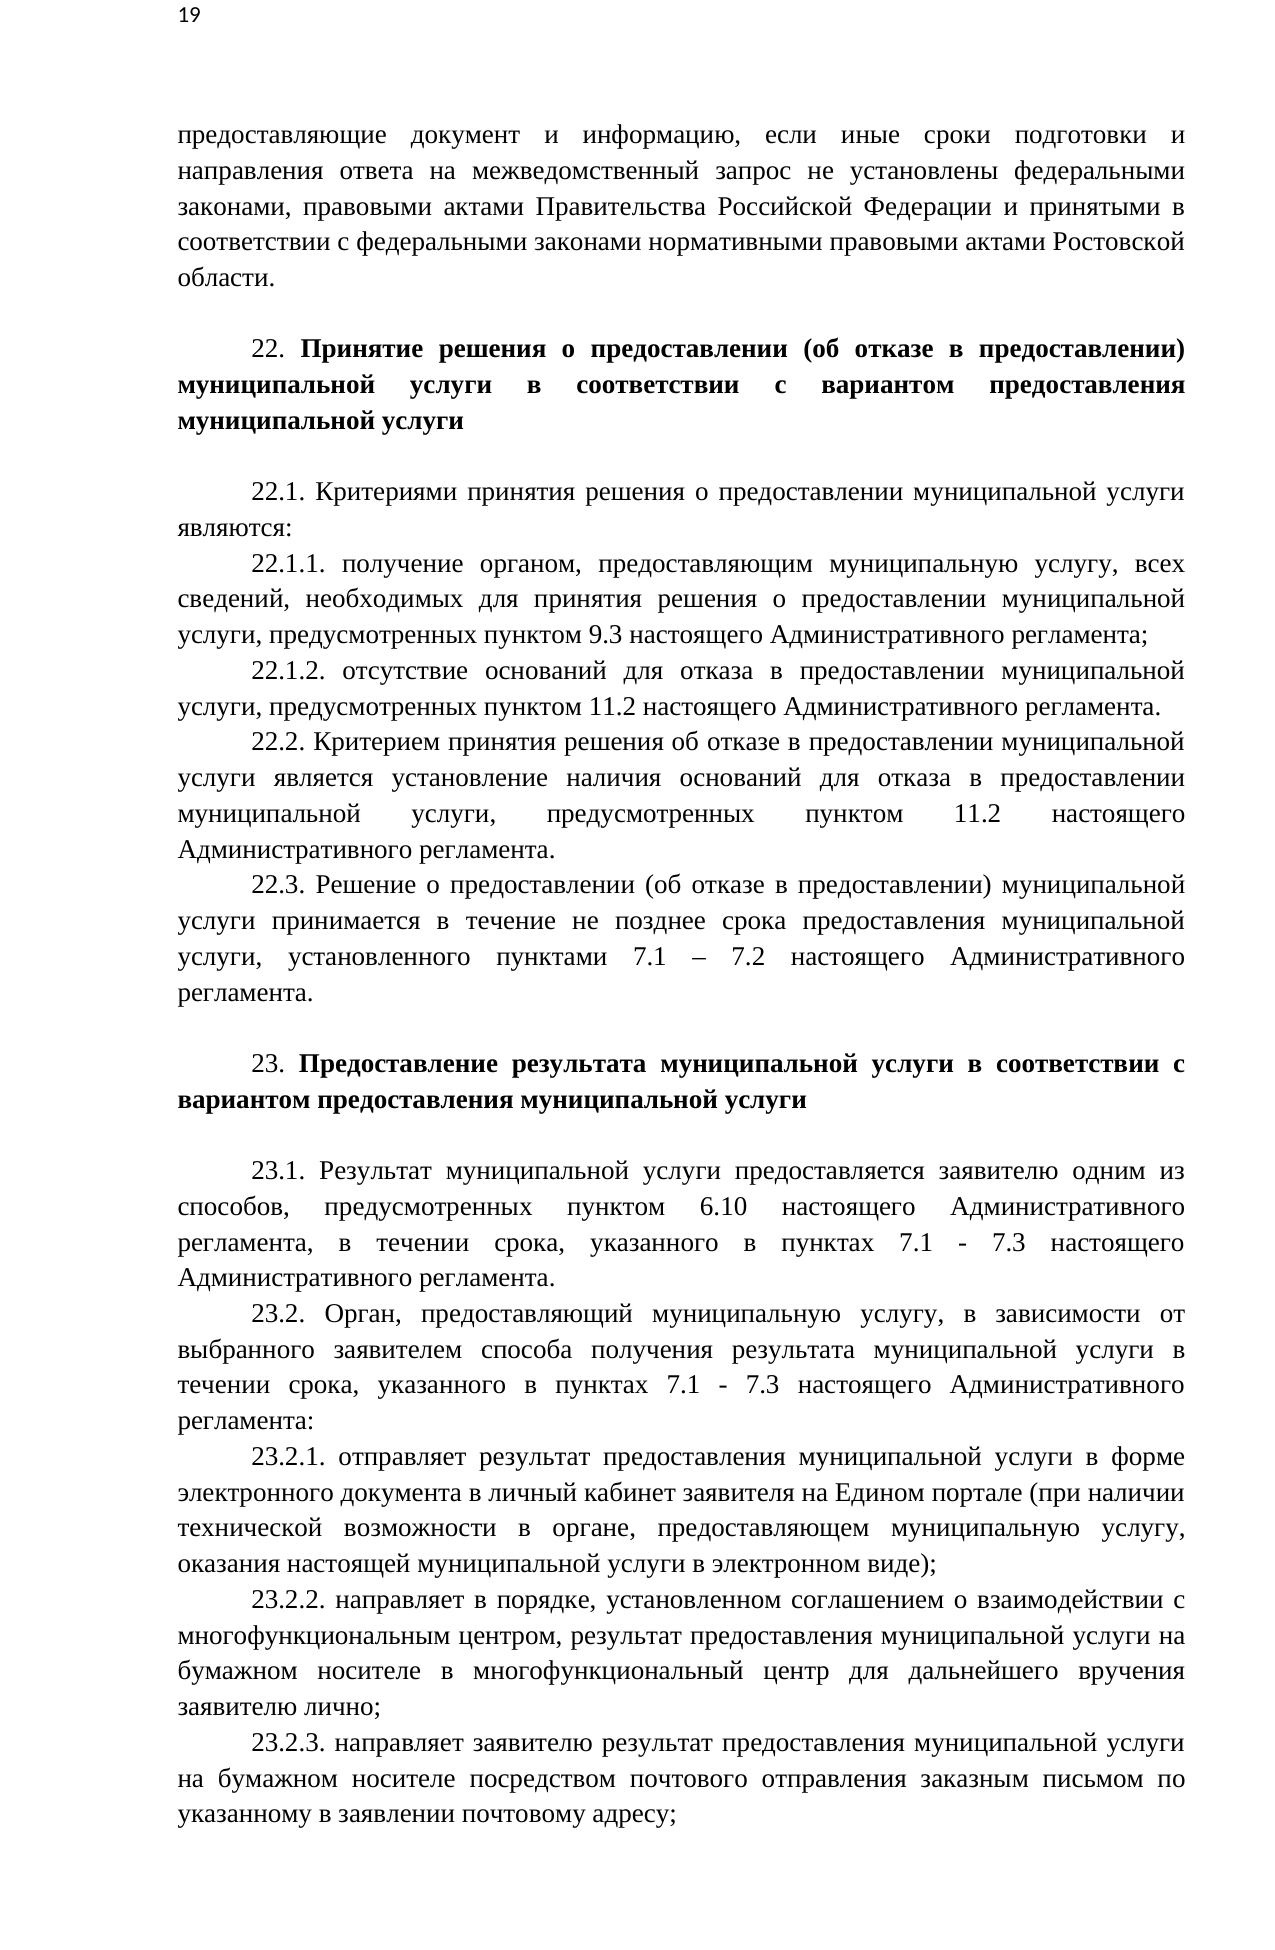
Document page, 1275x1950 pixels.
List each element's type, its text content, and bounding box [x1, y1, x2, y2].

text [177, 118, 1186, 292]
text 23.2.3. направляет заявителю результат предоставления муниципальной услуги на бумажном носителе посредством почтового отправления заказным письмом по указанному в заявлении почтовому адресу; [177, 1726, 1186, 1828]
text 22.3. Решение о предоставлении (об отказе в предоставлении) муниципальной услуги принимается в течение не позднее срока предоставления муниципальной услуги, установленного пунктами 7.1 – 7.2 настоящего Административного регламента. [177, 868, 1186, 1007]
text 23.2. Орган, предоставляющий муниципальную услугу, в зависимости от выбранного заявителем способа получения результата муниципальной услуги в течении срока, указанного в пунктах 7.1 - 7.3 настоящего Административного регламента: [177, 1297, 1186, 1436]
text 22.2. Критерием принятия решения об отказе в предоставлении муниципальной услуги является установление наличия оснований для отказа в предоставлении муниципальной услуги, предусмотренных пунктом 11.2 настоящего Административного регламента. [177, 726, 1186, 864]
text 23.2.2. направляет в порядке, установленном соглашением о взаимодействии с многофункциональным центром, результат предоставления муниципальной услуги на бумажном носителе в многофункциональный центр для дальнейшего вручения заявителю лично; [177, 1583, 1186, 1721]
text 22. Принятие решения о предоставлении (об отказе в предоставлении) муниципальной услуги в соответствии с вариантом предоставления муниципальной услуги [177, 332, 1186, 435]
text 22.1. Критериями принятия решения о предоставлении муниципальной услуги являются: [177, 475, 1186, 542]
text 23.1. Результат муниципальной услуги предоставляется заявителю одним из способов, предусмотренных пунктом 6.10 настоящего Административного регламента, в течении срока, указанного в пунктах 7.1 - 7.3 настоящего Административного регламента. [177, 1154, 1186, 1293]
text 23. Предоставление результата муниципальной услуги в соответствии с вариантом предоставления муниципальной услуги [177, 1047, 1186, 1114]
text 22.1.2. отсутствие оснований для отказа в предоставлении муниципальной услуги, предусмотренных пунктом 11.2 настоящего Административного регламента. [177, 654, 1186, 721]
text 22.1.1. получение органом, предоставляющим муниципальную услугу, всех сведений, необходимых для принятия решения о предоставлении муниципальной услуги, предусмотренных пунктом 9.3 настоящего Административного регламента; [177, 547, 1186, 649]
text 23.2.1. отправляет результат предоставления муниципальной услуги в форме электронного документа в личный кабинет заявителя на Едином портале (при наличии технической возможности в органе, предоставляющем муниципальную услугу, оказания настоящей муниципальной услуги в электронном виде); [177, 1440, 1186, 1578]
